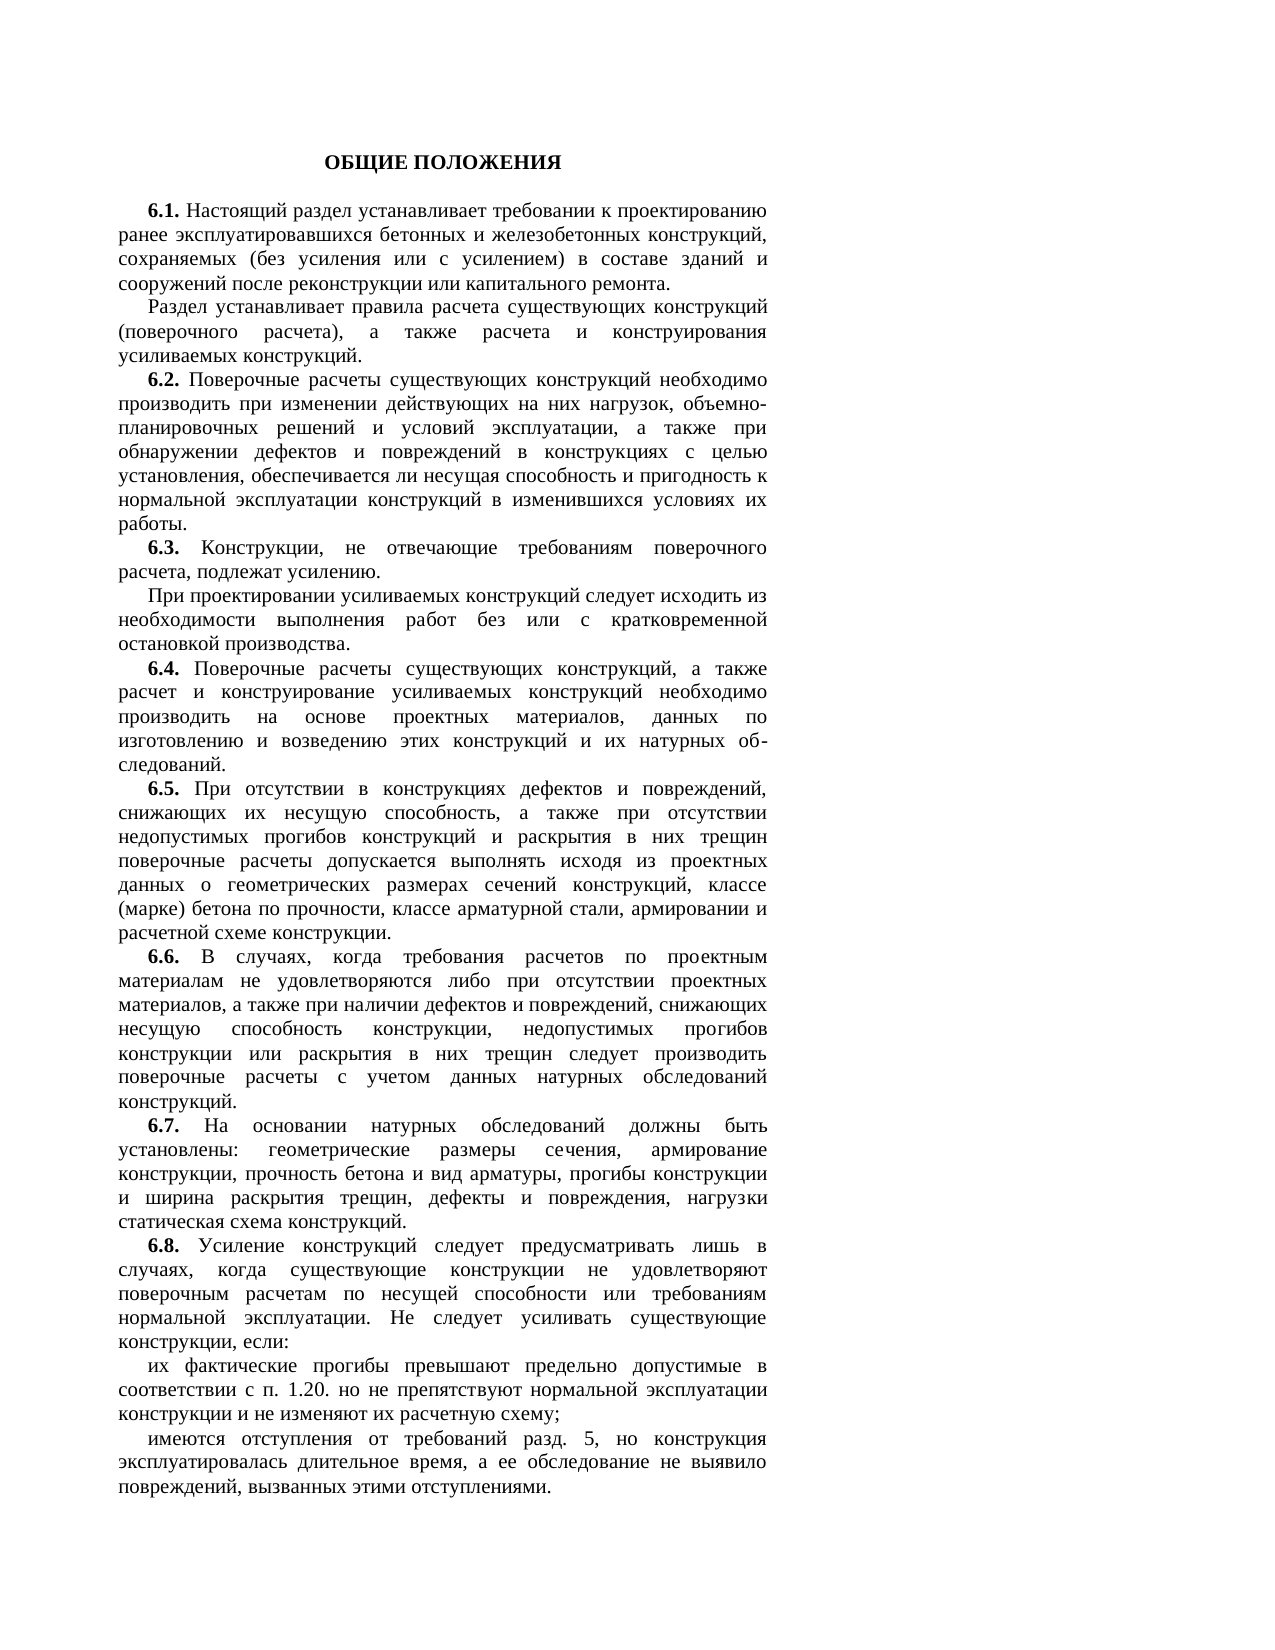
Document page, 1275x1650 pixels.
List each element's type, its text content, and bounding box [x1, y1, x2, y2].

text 6.7. На основании натурных обследований должны быть установлены: геометрические размеры сечения, армирование конструкции, прочность бетона и вид арматуры, прогибы конструкции и ширина раскрытия трещин, дефекты и повреждения, нагрузки статическая схема конструкций. [118, 1112, 768, 1233]
text их фактические прогибы превышают предельно допустимые в соответствии с п. 1.20. но не препятствуют нормальной эксплуатации конструкции и не изменяют их расчетную схему; [118, 1353, 768, 1425]
text 6.5. При отсутствии в конструкциях дефектов и повреждений, снижающих их несущую способность, а также при отсутствии недопустимых прогибов конструкций и раскрытия в них трещин поверочные расчеты допускается выполнять исходя из проектных данных о геометрических размерах сечений конструкций, классе (марке) бетона по прочности, классе арматурной стали, армировании и расчетной схеме конструкции. [118, 776, 768, 944]
text 6.1. Настоящий раздел устанавливает требовании к проектированию ранее эксплуатировавшихся бетонных и железобетонных конструкций, сохраняемых (без усиления или с усилением) в составе зданий и сооружений после реконструкции или капитального ремонта. [118, 198, 768, 294]
text 6.6. В случаях, когда требования расчетов по проектным материалам не удовлетворяются либо при отсутствии проектных материалов, а также при наличии дефектов и повреждений, снижающих несущую способность конструкции, недопустимых прогибов конструкции или раскрытия в них трещин следует производить поверочные расчеты с учетом данных натурных обследований конструкций. [118, 944, 768, 1112]
text 6.4. Поверочные расчеты существующих конструкций, а также расчет и конструирование усиливаемых конструкций необходимо производить на основе проектных материалов, данных по изготовлению и возведению этих конструкций и их натурных обследований. [118, 655, 768, 776]
text 6.8. Усиление конструкций следует предусматривать лишь в случаях, когда существующие конструкции не удовлетворяют поверочным расчетам по несущей способности или требованиям нормальной эксплуатации. Не следует усиливать существующие конструкции, если: [118, 1233, 768, 1353]
text Раздел устанавливает правила расчета существующих конструкций (поверочного расчета), а также расчета и конструирования усиливаемых конструкций. [118, 294, 768, 367]
text 6.3. Конструкции, не отвечающие требованиям поверочного расчета, подлежат усилению. [118, 535, 768, 583]
text ОБЩИЕ ПОЛОЖЕНИЯ [118, 150, 768, 174]
text имеются отступления от требований разд. 5, но конструкция эксплуатировалась длительное время, а ее обследование не выявило повреждений, вызванных этими отступлениями. [118, 1425, 768, 1497]
text 6.2. Поверочные расчеты существующих конструкций необходимо производить при изменении действующих на них нагрузок, объемно-планировочных решений и условий эксплуатации, а также при обнаружении дефектов и повреждений в конструкциях с целью установления, обеспечивается ли несущая способность и пригодность к нормальной эксплуатации конструкций в изменившихся условиях их работы. [118, 367, 768, 535]
text При проектировании усиливаемых конструкций следует исходить из необходимости выполнения работ без или с кратковременной остановкой производства. [118, 583, 768, 655]
